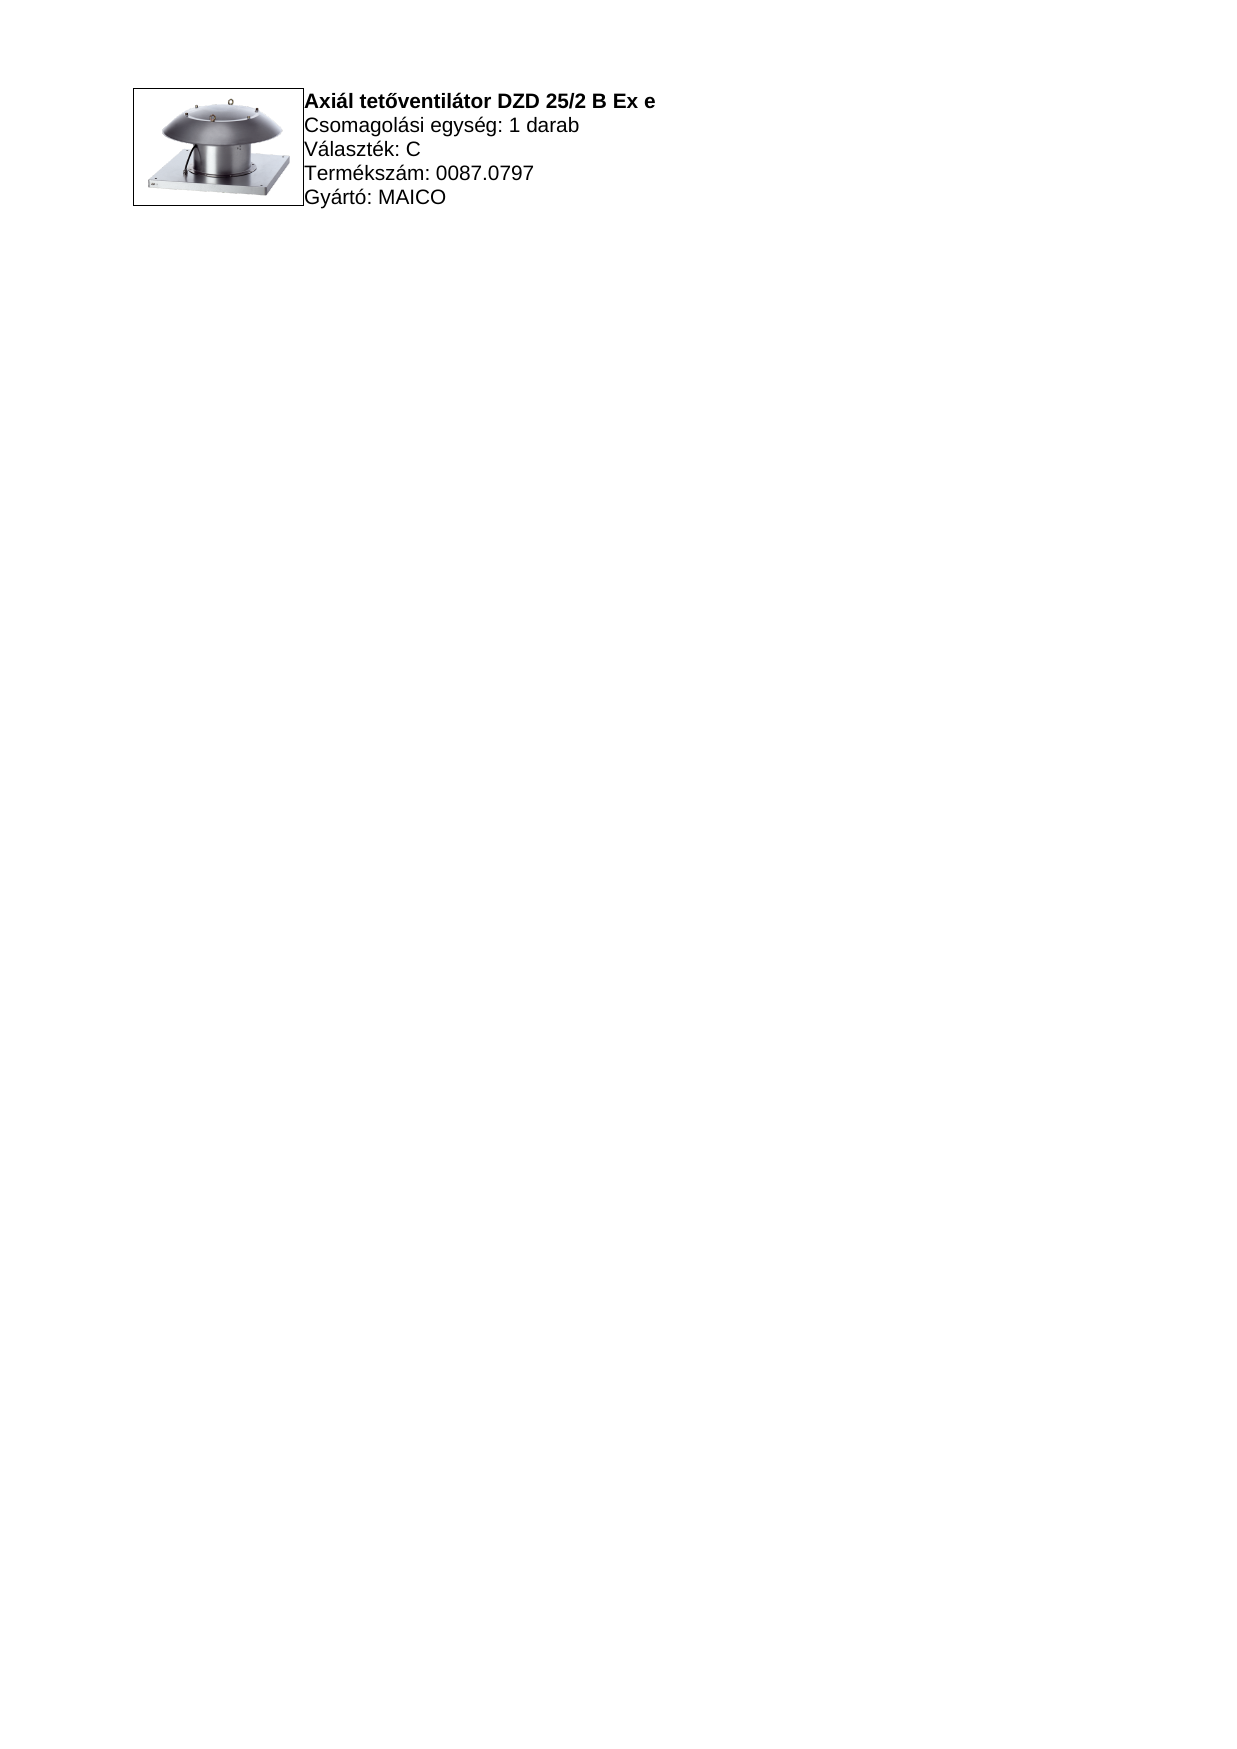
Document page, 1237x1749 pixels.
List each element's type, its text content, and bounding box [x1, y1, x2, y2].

picture [134, 89, 303, 205]
text Axiál tetőventilátor DZD 25/2 B Ex eCsomagolási egység: 1 darabVálaszték: C Termékszám: 0087.0797Gyártó: MAICO [133, 89, 1148, 208]
